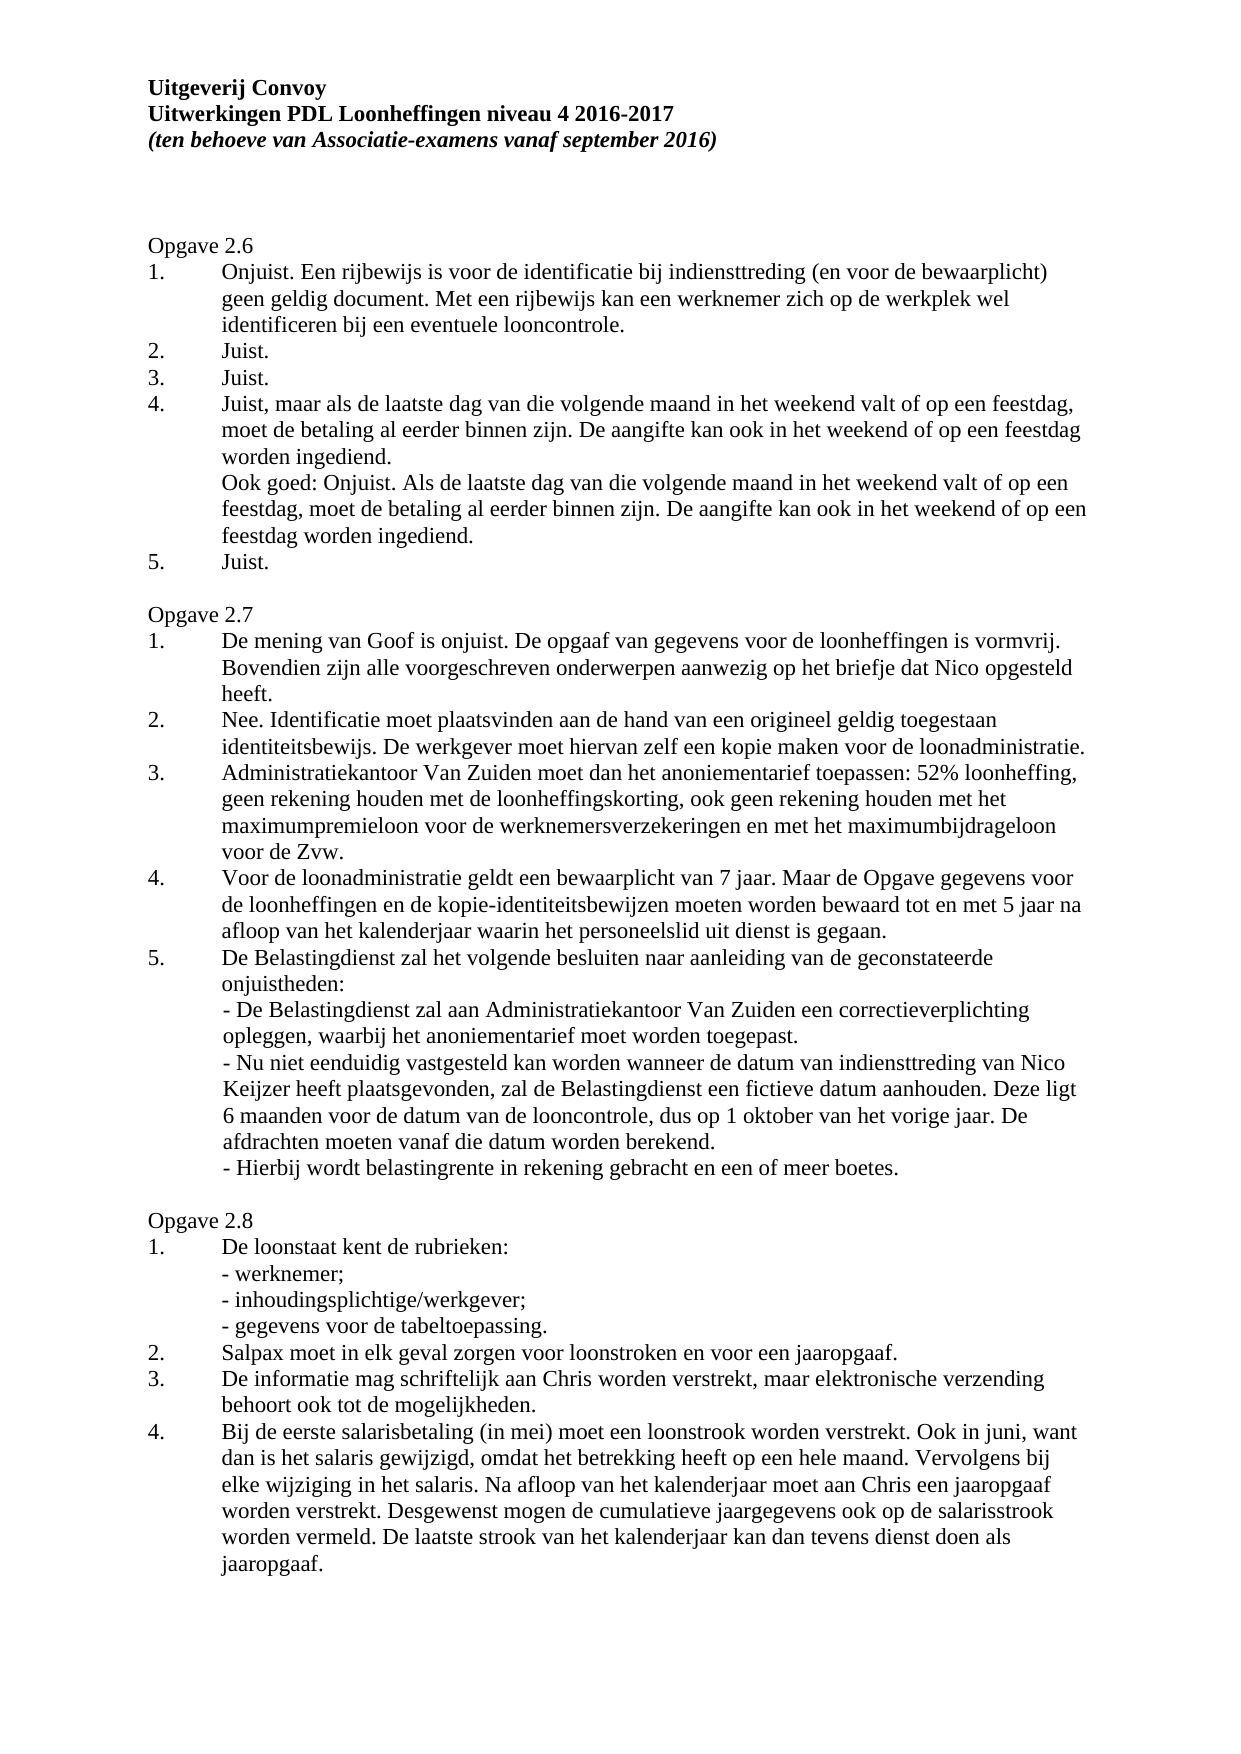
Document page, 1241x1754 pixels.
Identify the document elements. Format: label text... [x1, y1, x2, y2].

text 3. Juist. [148, 364, 1093, 390]
text 3. Administratiekantoor Van Zuiden moet dan het anoniementarief toepassen: 52% loonheffing, geen rekening houden met de loonheffingskorting, ook geen rekening houden met het maximumpremieloon voor de werknemersverzekeringen en met het maximumbijdrageloon voor de Zvw. [148, 759, 1093, 864]
text - Hierbij wordt belastingrente in rekening gebracht en een of meer boetes. [185, 1154, 1093, 1181]
text - gegevens voor de tabeltoepassing. [221, 1312, 1093, 1339]
text 5. Juist. [148, 548, 1093, 574]
text - De Belastingdienst zal aan Administratiekantoor Van Zuiden een correctieverplichting opleggen, waarbij het anoniementarief moet worden toegepast. [185, 996, 1093, 1049]
text 5. De Belastingdienst zal het volgende besluiten naar aanleiding van de geconstateerde onjuistheden: [148, 943, 1093, 996]
text Opgave 2.6 [148, 232, 1093, 258]
text 2. Juist. [148, 337, 1093, 364]
text 1. De loonstaat kent de rubrieken: [148, 1233, 1093, 1260]
text 1. De mening van Goof is onjuist. De opgaaf van gegevens voor de loonheffingen is vormvrij. Bovendien zijn alle voorgeschreven onderwerpen aanwezig op het briefje dat Nico opgesteld heeft. [148, 627, 1093, 706]
text 2. Salpax moet in elk geval zorgen voor loonstroken en voor een jaaropgaaf. [148, 1339, 1093, 1365]
text 4. Juist, maar als de laatste dag van die volgende maand in het weekend valt of op een feestdag, moet de betaling al eerder binnen zijn. De aangifte kan ook in het weekend of op een feestdag worden ingediend. [148, 390, 1093, 469]
text - Nu niet eenduidig vastgesteld kan worden wanneer de datum van indiensttreding van Nico Keijzer heeft plaatsgevonden, zal de Belastingdienst een fictieve datum aanhouden. Deze ligt 6 maanden voor de datum van de looncontrole, dus op 1 oktober van het vorige jaar. De afdrachten moeten vanaf die datum worden berekend. [185, 1049, 1093, 1154]
text - werknemer; [221, 1260, 1093, 1286]
text 3. De informatie mag schriftelijk aan Chris worden verstrekt, maar elektronische verzending behoort ook tot de mogelijkheden. [148, 1365, 1093, 1418]
text Ook goed: Onjuist. Als de laatste dag van die volgende maand in het weekend valt of op een feestdag, moet de betaling al eerder binnen zijn. De aangifte kan ook in het weekend of op een feestdag worden ingediend. [148, 469, 1093, 548]
text - inhoudingsplichtige/werkgever; [221, 1286, 1093, 1312]
text 4. Voor de loonadministratie geldt een bewaarplicht van 7 jaar. Maar de Opgave gegevens voor de loonheffingen en de kopie-identiteitsbewijzen moeten worden bewaard tot en met 5 jaar na afloop van het kalenderjaar waarin het personeelslid uit dienst is gegaan. [148, 864, 1093, 943]
text 1. Onjuist. Een rijbewijs is voor de identificatie bij indiensttreding (en voor de bewaarplicht) geen geldig document. Met een rijbewijs kan een werknemer zich op de werkplek wel identificeren bij een eventuele looncontrole. [148, 258, 1093, 337]
text Opgave 2.8 [148, 1207, 1093, 1233]
text 2. Nee. Identificatie moet plaatsvinden aan de hand van een origineel geldig toegestaan identiteitsbewijs. De werkgever moet hiervan zelf een kopie maken voor de loonadministratie. [148, 706, 1093, 759]
text 4. Bij de eerste salarisbetaling (in mei) moet een loonstrook worden verstrekt. Ook in juni, want dan is het salaris gewijzigd, omdat het betrekking heeft op een hele maand. Vervolgens bij elke wijziging in het salaris. Na afloop van het kalenderjaar moet aan Chris een jaaropgaaf worden verstrekt. Desgewenst mogen de cumulatieve jaargegevens ook op de salarisstrook worden vermeld. De laatste strook van het kalenderjaar kan dan tevens dienst doen als jaaropgaaf. [148, 1418, 1093, 1576]
text Opgave 2.7 [148, 601, 1093, 627]
